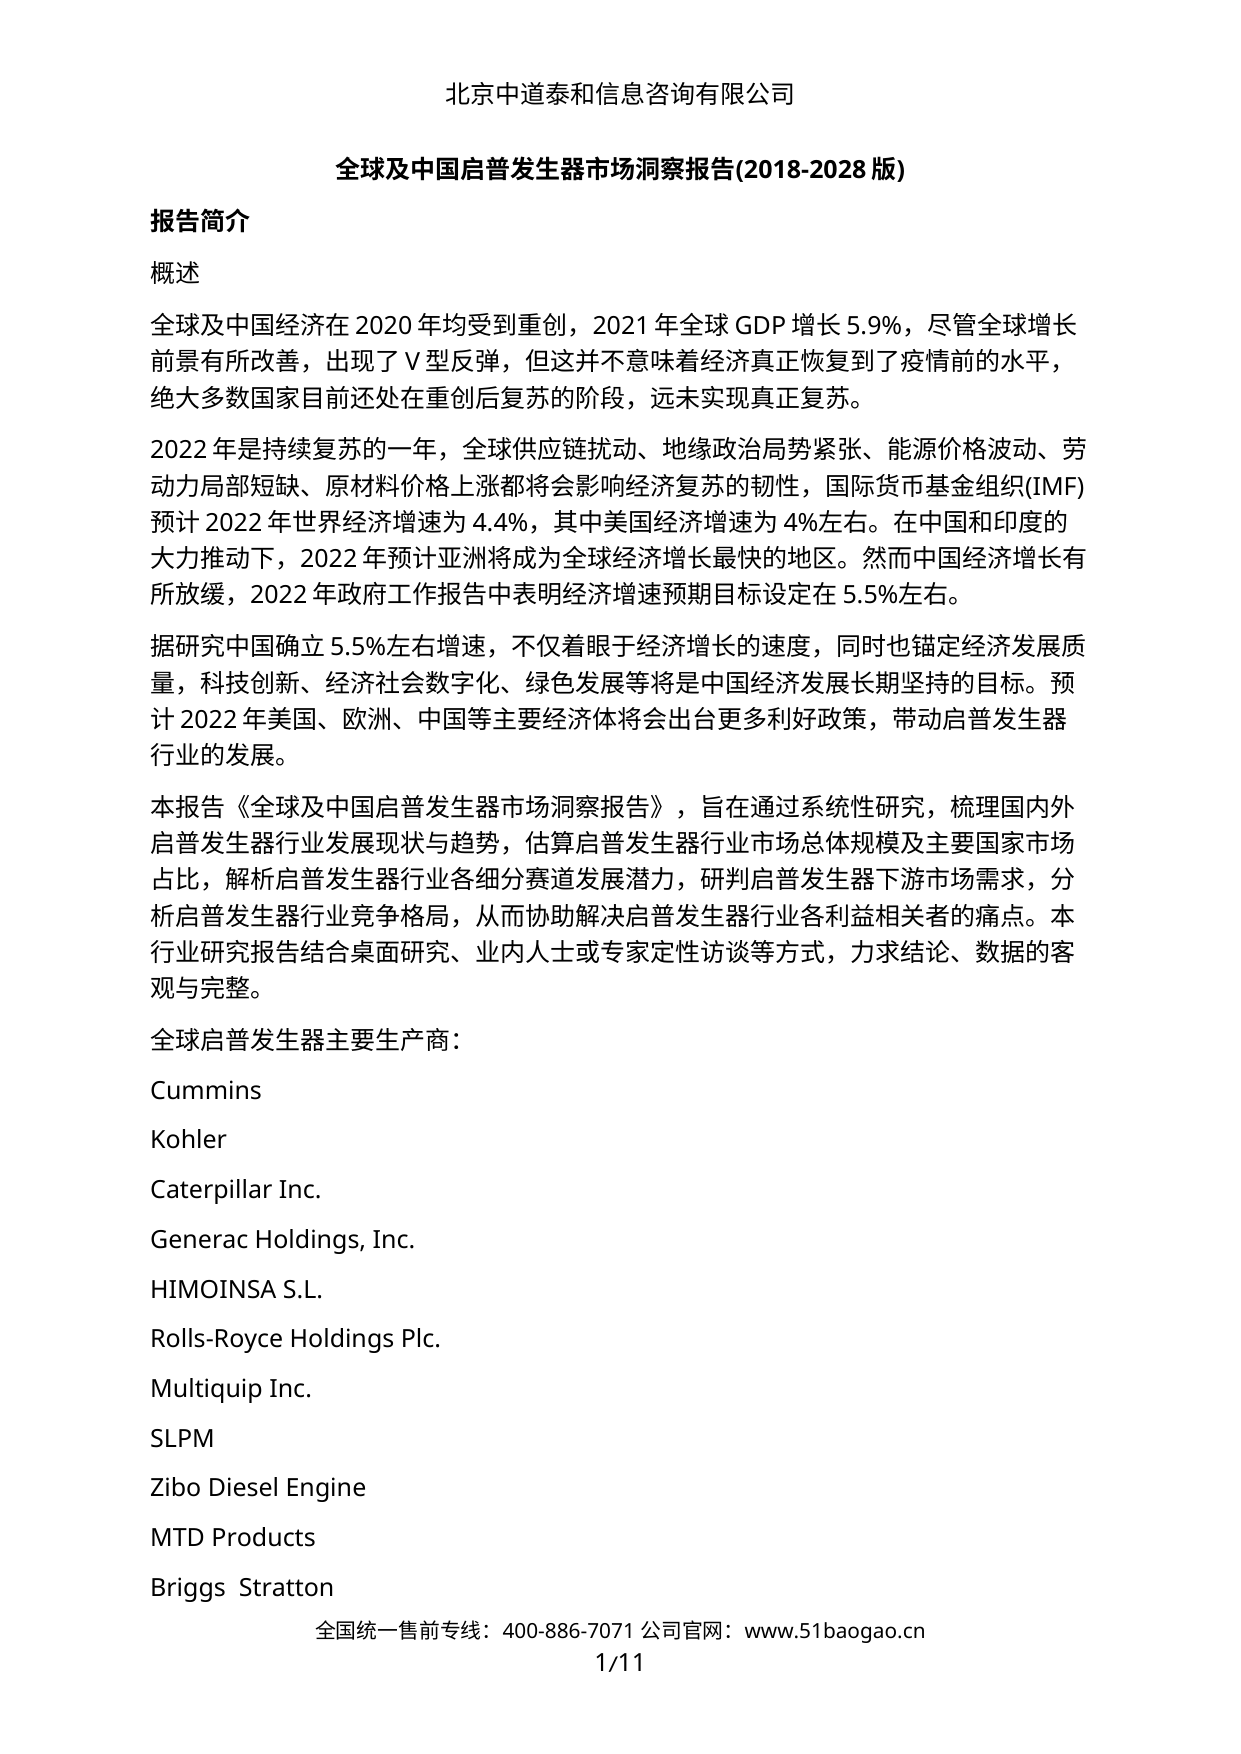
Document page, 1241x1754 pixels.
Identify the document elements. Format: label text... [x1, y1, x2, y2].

text 全球及中国启普发生器市场洞察报告(2018-2028版) [150, 150, 1090, 186]
text Multiquip Inc. [150, 1371, 1090, 1405]
text Briggs Stratton [150, 1569, 1090, 1603]
text Generac Holdings, Inc. [150, 1222, 1090, 1256]
text 概述 [150, 254, 1090, 290]
text 报告简介 [150, 202, 1090, 238]
text 据研究中国确立5.5%左右增速，不仅着眼于经济增长的速度，同时也锚定经济发展质量，科技创新、经济社会数字化、绿色发展等将是中国经济发展长期坚持的目标。预计2022年美国、欧洲、中国等主要经济体将会出台更多利好政策，带动启普发生器行业的发展。 [150, 627, 1090, 772]
text Zibo Diesel Engine [150, 1470, 1090, 1504]
text 本报告《全球及中国启普发生器市场洞察报告》，旨在通过系统性研究，梳理国内外启普发生器行业发展现状与趋势，估算启普发生器行业市场总体规模及主要国家市场占比，解析启普发生器行业各细分赛道发展潜力，研判启普发生器下游市场需求，分析启普发生器行业竞争格局，从而协助解决启普发生器行业各利益相关者的痛点。本行业研究报告结合桌面研究、业内人士或专家定性访谈等方式，力求结论、数据的客观与完整。 [150, 787, 1090, 1005]
text Cummins [150, 1072, 1090, 1107]
text 全球及中国经济在2020年均受到重创，2021年全球GDP增长5.9%，尽管全球增长前景有所改善，出现了V型反弹，但这并不意味着经济真正恢复到了疫情前的水平，绝大多数国家目前还处在重创后复苏的阶段，远未实现真正复苏。 [150, 306, 1090, 414]
text Kohler [150, 1122, 1090, 1156]
text HIMOINSA S.L. [150, 1271, 1090, 1305]
text 2022年是持续复苏的一年，全球供应链扰动、地缘政治局势紧张、能源价格波动、劳动力局部短缺、原材料价格上涨都将会影响经济复苏的韧性，国际货币基金组织(IMF)预计2022年世界经济增速为4.4%，其中美国经济增速为4%左右。在中国和印度的大力推动下，2022年预计亚洲将成为全球经济增长最快的地区。然而中国经济增长有所放缓，2022年政府工作报告中表明经济增速预期目标设定在5.5%左右。 [150, 430, 1090, 611]
text Caterpillar Inc. [150, 1172, 1090, 1206]
text 全球启普发生器主要生产商： [150, 1021, 1090, 1057]
text Rolls-Royce Holdings Plc. [150, 1321, 1090, 1355]
text MTD Products [150, 1520, 1090, 1554]
text SLPM [150, 1420, 1090, 1454]
